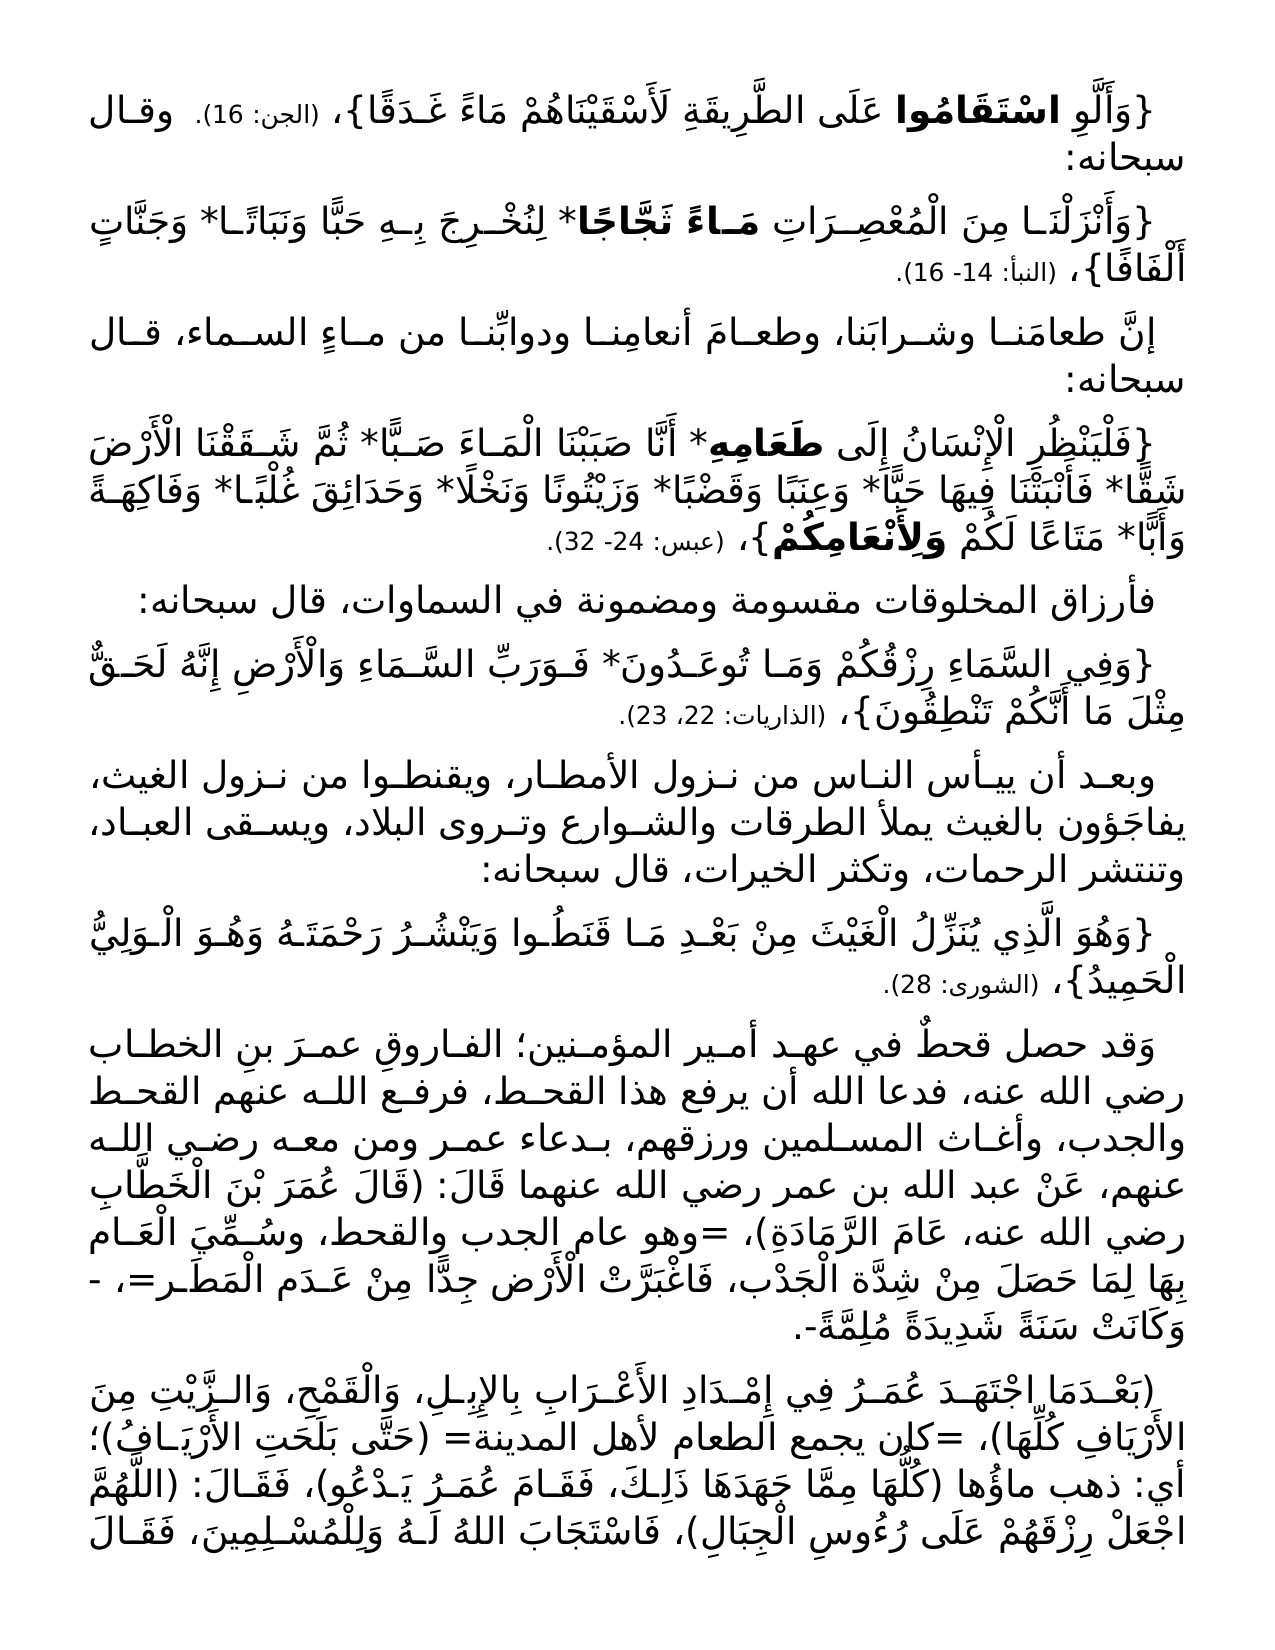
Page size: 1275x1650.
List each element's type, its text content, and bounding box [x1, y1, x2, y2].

text {وَأَنْزَلْنَا مِنَ الْمُعْصِرَاتِ مَاءً ثَجَّاجًا* لِنُخْرِجَ بِهِ حَبًّا وَنَبَاتًا* وَجَنَّاتٍ أَلْفَافًا}، (النبأ: 14- 16). [89, 199, 1186, 290]
text {فَلْيَنْظُرِ الْإِنْسَانُ إِلَى طَعَامِهِ* أَنَّا صَبَبْنَا الْمَاءَ صَبًّا* ثُمَّ شَقَقْنَا الْأَرْضَ شَقًّا* فَأَنْبَتْنَا فِيهَا حَبًّا* وَعِنَبًا وَقَضْبًا* وَزَيْتُونًا وَنَخْلًا* وَحَدَائِقَ غُلْبًا* وَفَاكِهَةً وَأَبًّا* مَتَاعًا لَكُمْ وَلِأَنْعَامِكُمْ}، (عبس: 24- 32). [89, 421, 1186, 559]
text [89, 1369, 1186, 1553]
text {وَهُوَ الَّذِي يُنَزِّلُ الْغَيْثَ مِنْ بَعْدِ مَا قَنَطُوا وَيَنْشُرُ رَحْمَتَهُ وَهُوَ الْوَلِيُّ الْحَمِيدُ}، (الشورى: 28). [89, 912, 1186, 1002]
text وبعد أن ييأس الناس من نزول الأمطار، ويقنطوا من نزول الغيث، يفاجَؤون بالغيث يملأ الطرقات والشوارع وتروى البلاد، ويسقى العباد، وتنتشر الرحمات، وتكثر الخيرات، قال سبحانه: [89, 754, 1186, 891]
text وَقد حصل قحطٌ في عهد أمير المؤمنين؛ الفاروقِ عمرَ بنِ الخطاب رضي الله عنه، فدعا الله أن يرفع هذا القحط، فرفع الله عنهم القحط والجدب، وأغاث المسلمين ورزقهم، بدعاء عمر ومن معه رضي الله عنهم، عَنْ عبد الله بن عمر رضي الله عنهما قَالَ: (قَالَ عُمَرَ بْنَ الْخَطَّابِ رضي الله عنه، عَامَ الرَّمَادَةِ)، =وهو عام الجدب والقحط، وسُمِّيَ الْعَام بِهَا لِمَا حَصَلَ مِنْ شِدَّة الْجَدْب، فَاغْبَرَّتْ الْأَرْض جِدًّا مِنْ عَدَم الْمَطَر=، -وَكَانَتْ سَنَةً شَدِيدَةً مُلِمَّةً-. [89, 1022, 1186, 1348]
text إنَّ طعامَنا وشرابَنا، وطعامَ أنعامِنا ودوابِّنا من ماءٍ السماء، قال سبحانه: [89, 310, 1186, 401]
text {وَفِي السَّمَاءِ رِزْقُكُمْ وَمَا تُوعَدُونَ* فَوَرَبِّ السَّمَاءِ وَالْأَرْضِ إِنَّهُ لَحَقٌّ مِثْلَ مَا أَنَّكُمْ تَنْطِقُونَ}، (الذاريات: 22، 23). [89, 643, 1186, 733]
text {وَأَلَّوِ اسْتَقَامُوا عَلَى الطَّرِيقَةِ لَأَسْقَيْنَاهُمْ مَاءً غَدَقًا}، (الجن: 16). وقال سبحانه: [89, 89, 1186, 179]
text فأرزاق المخلوقات مقسومة ومضمونة في السماوات، قال سبحانه: [89, 579, 1186, 623]
